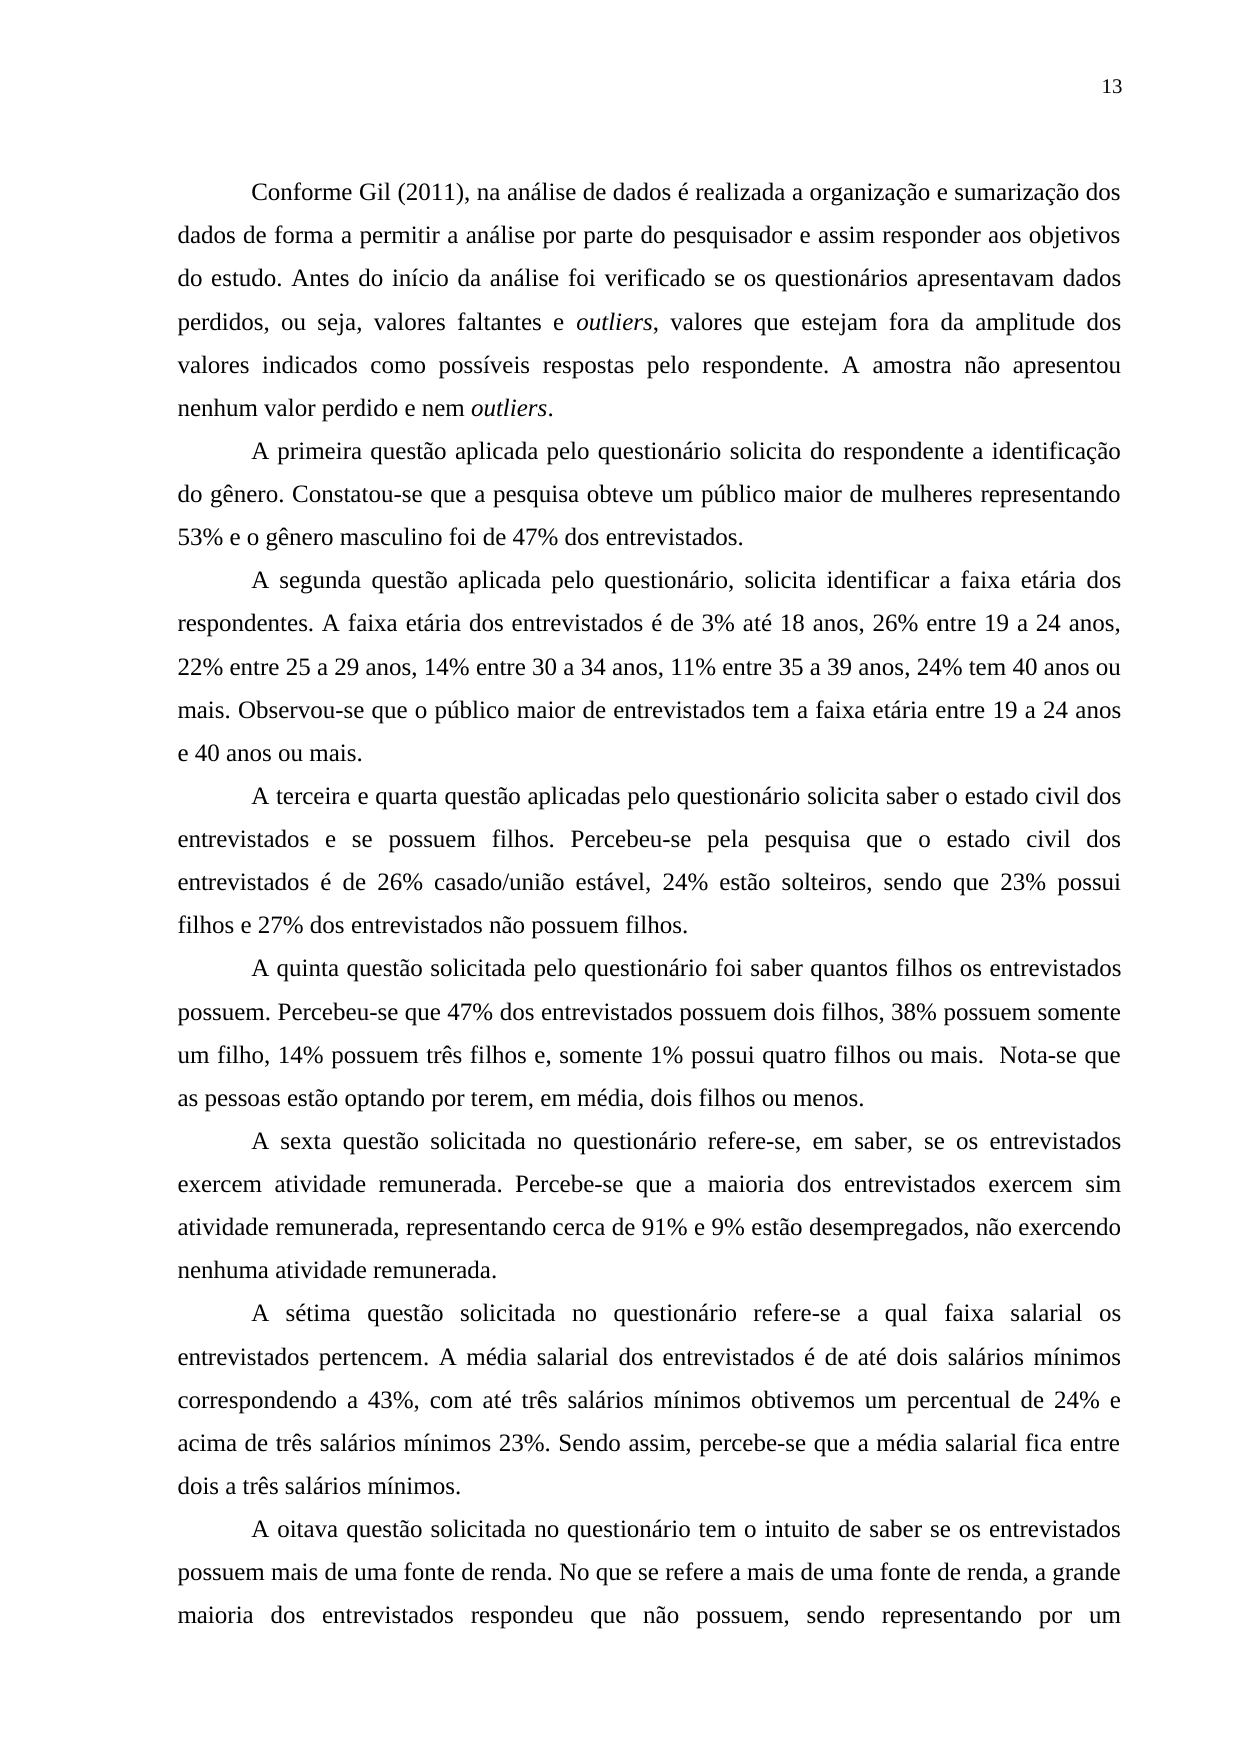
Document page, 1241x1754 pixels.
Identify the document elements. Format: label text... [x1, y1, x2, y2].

text A terceira e quarta questão aplicadas pelo questionário solicita saber o estado civil dos entrevistados e se possuem filhos. Percebeu-se pela pesquisa que o estado civil dos entrevistados é de 26% casado/união estável, 24% estão solteiros, sendo que 23% possui filhos e 27% dos entrevistados não possuem filhos. [177, 781, 1122, 939]
text A sétima questão solicitada no questionário refere-se a qual faixa salarial os entrevistados pertencem. A média salarial dos entrevistados é de até dois salários mínimos correspondendo a 43%, com até três salários mínimos obtivemos um percentual de 24% e acima de três salários mínimos 23%. Sendo assim, percebe-se que a média salarial fica entre dois a três salários mínimos. [177, 1298, 1122, 1500]
text Conforme Gil (2011), na análise de dados é realizada a organização e sumarização dos dados de forma a permitir a análise por parte do pesquisador e assim responder aos objetivos do estudo. Antes do início da análise foi verificado se os questionários apresentavam dados perdidos, ou seja, valores faltantes e outliers, valores que estejam fora da amplitude dos valores indicados como possíveis respostas pelo respondente. A amostra não apresentou nenhum valor perdido e nem outliers. [177, 177, 1122, 422]
text A quinta questão solicitada pelo questionário foi saber quantos filhos os entrevistados possuem. Percebeu-se que 47% dos entrevistados possuem dois filhos, 38% possuem somente um filho, 14% possuem três filhos e, somente 1% possui quatro filhos ou mais. Nota-se que as pessoas estão optando por terem, em média, dois filhos ou menos. [177, 953, 1122, 1112]
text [177, 1514, 1122, 1629]
text A sexta questão solicitada no questionário refere-se, em saber, se os entrevistados exercem atividade remunerada. Percebe-se que a maioria dos entrevistados exercem sim atividade remunerada, representando cerca de 91% e 9% estão desempregados, não exercendo nenhuma atividade remunerada. [177, 1126, 1122, 1284]
text A primeira questão aplicada pelo questionário solicita do respondente a identificação do gênero. Constatou-se que a pesquisa obteve um público maior de mulheres representando 53% e o gênero masculino foi de 47% dos entrevistados. [177, 436, 1122, 551]
text A segunda questão aplicada pelo questionário, solicita identificar a faixa etária dos respondentes. A faixa etária dos entrevistados é de 3% até 18 anos, 26% entre 19 a 24 anos, 22% entre 25 a 29 anos, 14% entre 30 a 34 anos, 11% entre 35 a 39 anos, 24% tem 40 anos ou mais. Observou-se que o público maior de entrevistados tem a faixa etária entre 19 a 24 anos e 40 anos ou mais. [177, 565, 1122, 767]
